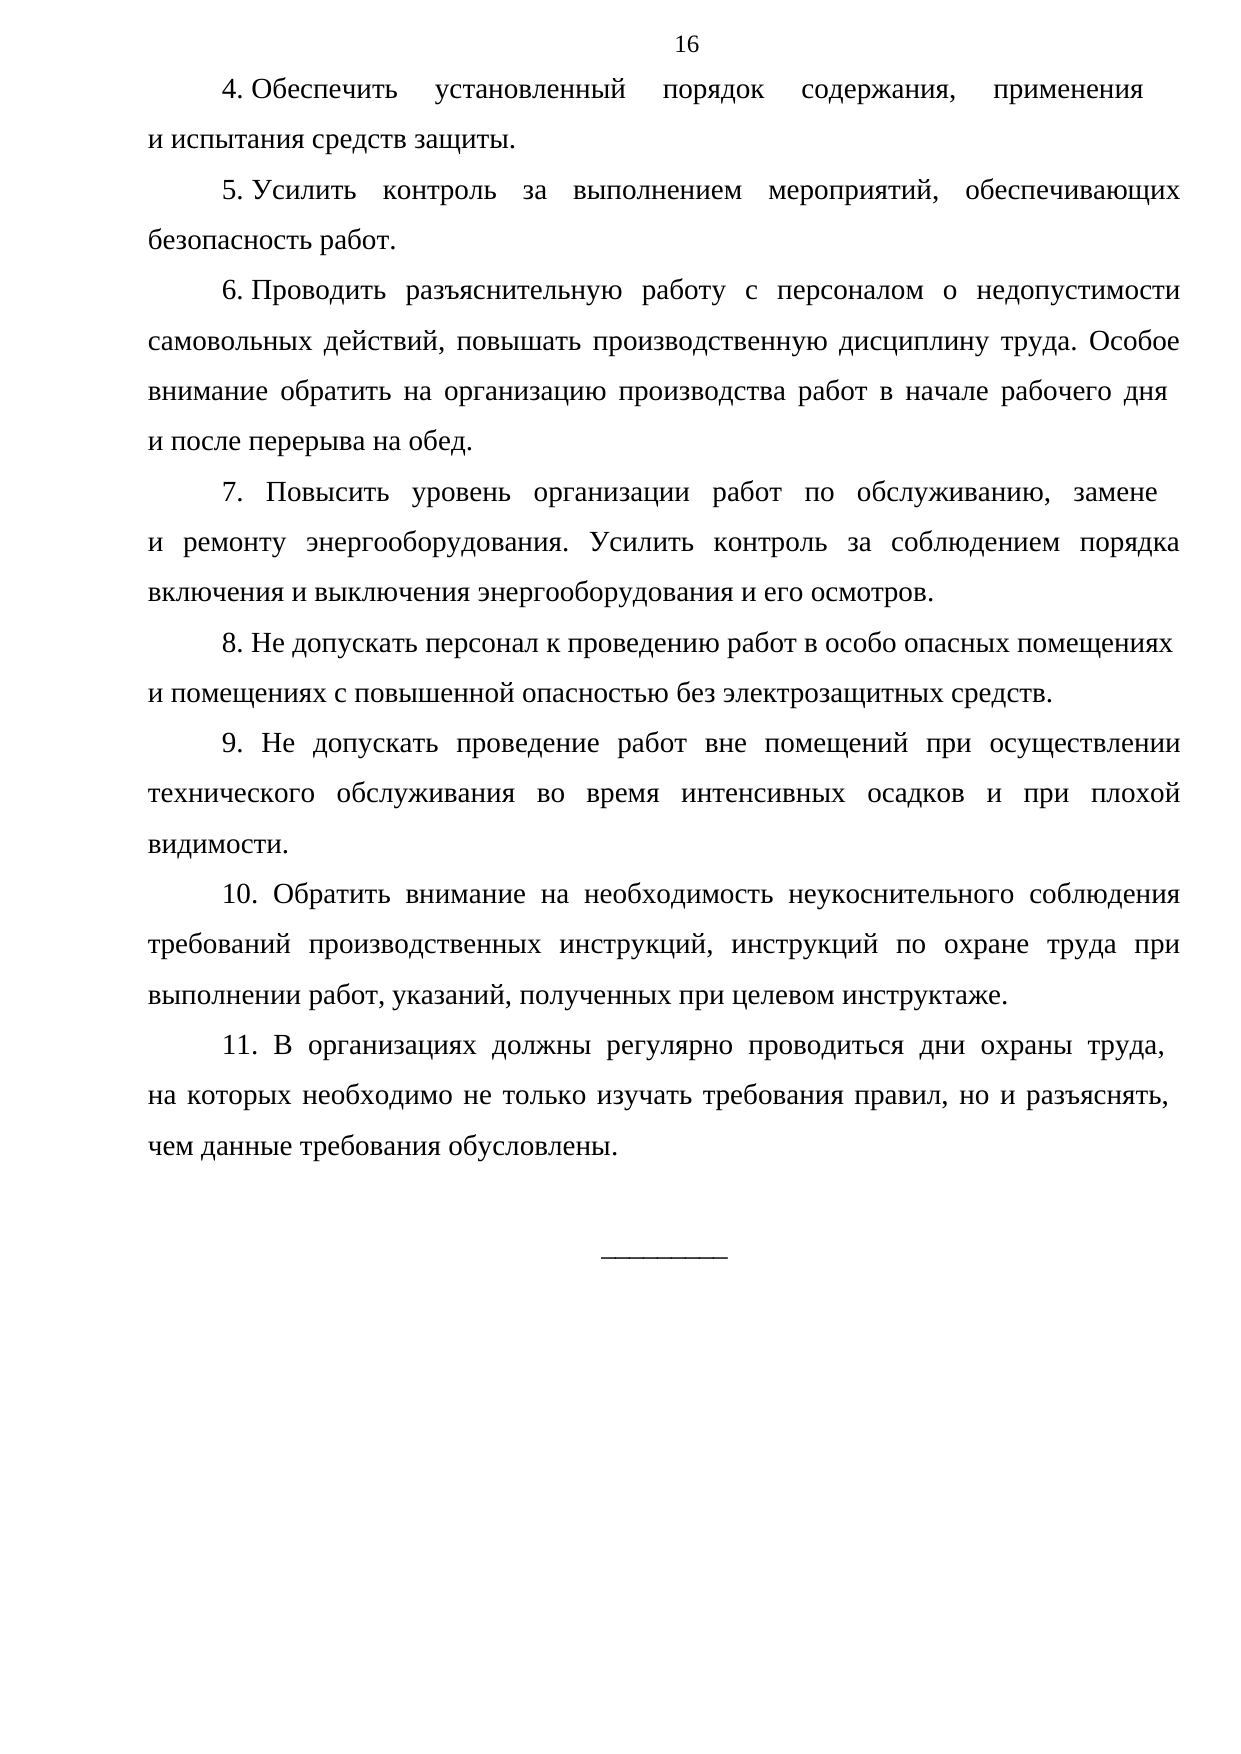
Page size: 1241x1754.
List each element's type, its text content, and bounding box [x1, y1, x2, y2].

text 4. Обеспечить установленный порядок содержания, применения и испытания средств защиты. [148, 71, 1181, 155]
text 6. Проводить разъяснительную работу с персоналом о недопустимости самовольных действий, повышать производственную дисциплину труда. Особое внимание обратить на организацию производства работ в начале рабочего дня и после перерыва на обед. [148, 272, 1181, 457]
text 8. Не допускать персонал к проведению работ в особо опасных помещениях и помещениях с повышенной опасностью без электрозащитных средств. [148, 625, 1181, 708]
text _________ [148, 1228, 1181, 1262]
text 9. Не допускать проведение работ вне помещений при осуществлении технического обслуживания во время интенсивных осадков и при плохой видимости. [148, 725, 1181, 859]
text 10. Обратить внимание на необходимость неукоснительного соблюдения требований производственных инструкций, инструкций по охране труда при выполнении работ, указаний, полученных при целевом инструктаже. [148, 876, 1181, 1010]
text 11. В организациях должны регулярно проводиться дни охраны труда, на которых необходимо не только изучать требования правил, но и разъяснять, чем данные требования обусловлены. [148, 1027, 1181, 1161]
text 5. Усилить контроль за выполнением мероприятий, обеспечивающих безопасность работ. [148, 172, 1181, 256]
text 7. Повысить уровень организации работ по обслуживанию, замене и ремонту энергооборудования. Усилить контроль за соблюдением порядка включения и выключения энергооборудования и его осмотров. [148, 474, 1181, 608]
